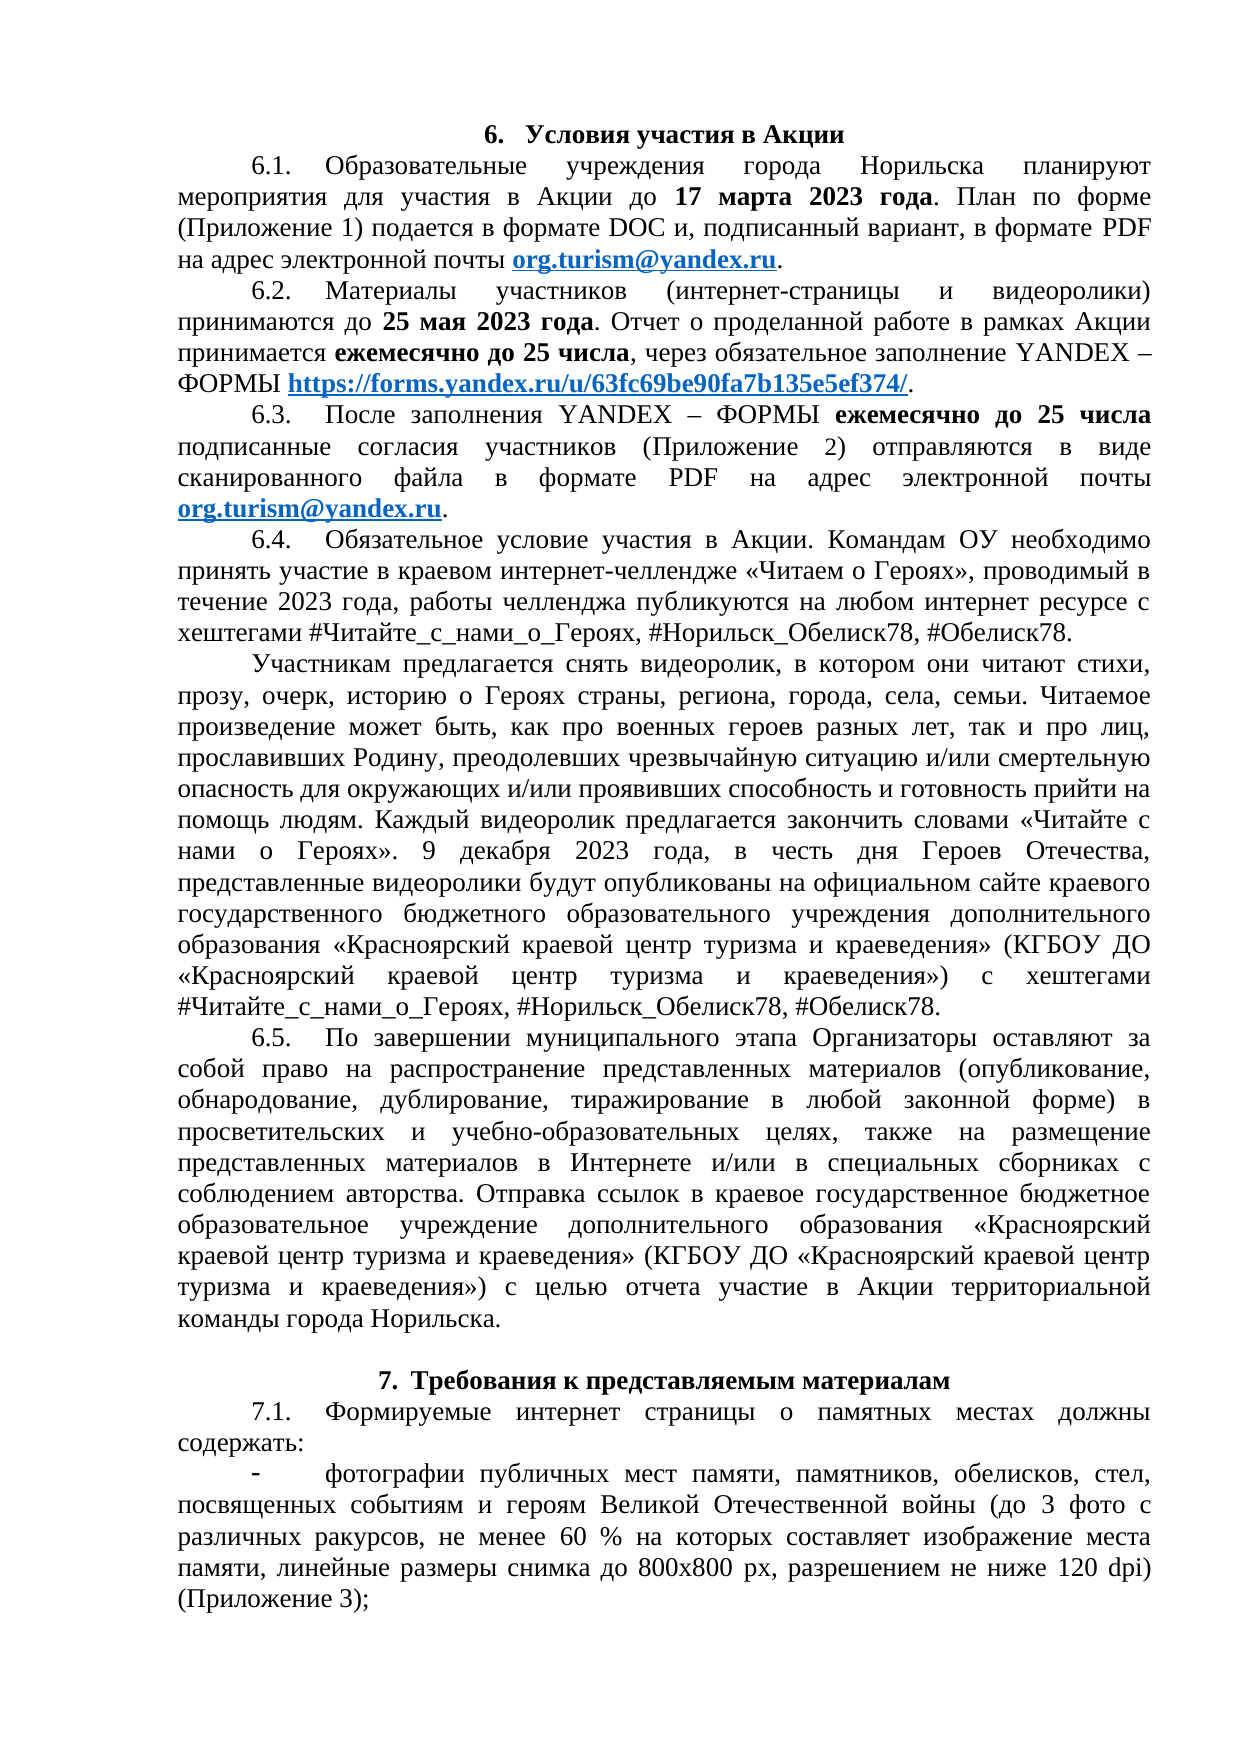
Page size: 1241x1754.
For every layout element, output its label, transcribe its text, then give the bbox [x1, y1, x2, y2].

text Участникам предлагается снять видеоролик, в котором они читают стихи, прозу, очерк, историю о Героях страны, региона, города, села, семьи. Читаемое произведение может быть, как про военных героев разных лет, так и про лиц, прославивших Родину, преодолевших чрезвычайную ситуацию и/или смертельную опасность для окружающих и/или проявивших способность и готовность прийти на помощь людям. Каждый видеоролик предлагается закончить словами «Читайте с нами о Героях». 9 декабря 2023 года, в честь дня Героев Отечества, представленные видеоролики будут опубликованы на официальном сайте краевого государственного бюджетного образовательного учреждения дополнительного образования «Красноярский краевой центр туризма и краеведения» (КГБОУ ДО «Красноярский краевой центр туризма и краеведения») с хештегами #Читайте_с_нами_о_Героях, #Норильск_Обелиск78, #Обелиск78. [177, 648, 1152, 1021]
list Требования к представляемым материалам [177, 1364, 1152, 1395]
list Материалы участников (интернет-страницы и видеоролики) принимаются до 25 мая 2023 года. Отчет о проделанной работе в рамках Акции принимается ежемесячно до 25 числа, через обязательное заполнение YANDEX – ФОРМЫ https://forms.yandex.ru/u/63fc69be90fa7b135e5ef374/. [177, 274, 1152, 398]
list Обязательное условие участия в Акции. Командам ОУ необходимо принять участие в краевом интернет-челлендже «Читаем о Героях», проводимый в течение 2023 года, работы челленджа публикуются на любом интернет ресурсе с хештегами #Читайте_с_нами_о_Героях, #Норильск_Обелиск78, #Обелиск78. [177, 523, 1152, 648]
list фотографии публичных мест памяти, памятников, обелисков, стел, посвященных событиям и героям Великой Отечественной войны (до 3 фото с различных ракурсов, не менее 60 % на которых составляет изображение места памяти, линейные размеры снимка до 800х800 px, разрешением не ниже 120 dpi) (Приложение 3); [177, 1457, 1152, 1613]
list Формируемые интернет страницы о памятных местах должны содержать: [177, 1395, 1152, 1457]
list Условия участия в Акции [177, 118, 1152, 149]
list После заполнения YANDEX – ФОРМЫ ежемесячно до 25 числа подписанные согласия участников (Приложение 2) отправляются в виде сканированного файла в формате PDF на адрес электронной почты org.turism@yandex.ru. [177, 398, 1152, 523]
list Образовательные учреждения города Норильска планируют мероприятия для участия в Акции до 17 марта 2023 года. План по форме (Приложение 1) подается в формате DOC и, подписанный вариант, в формате PDF на адрес электронной почты org.turism@yandex.ru. [177, 149, 1152, 274]
list По завершении муниципального этапа Организаторы оставляют за собой право на распространение представленных материалов (опубликование, обнародование, дублирование, тиражирование в любой законной форме) в просветительских и учебно-образовательных целях, также на размещение представленных материалов в Интернете и/или в специальных сборниках с соблюдением авторства. Отправка ссылок в краевое государственное бюджетное образовательное учреждение дополнительного образования «Красноярский краевой центр туризма и краеведения» (КГБОУ ДО «Красноярский краевой центр туризма и краеведения») с целью отчета участие в Акции территориальной команды города Норильска. [177, 1021, 1152, 1333]
